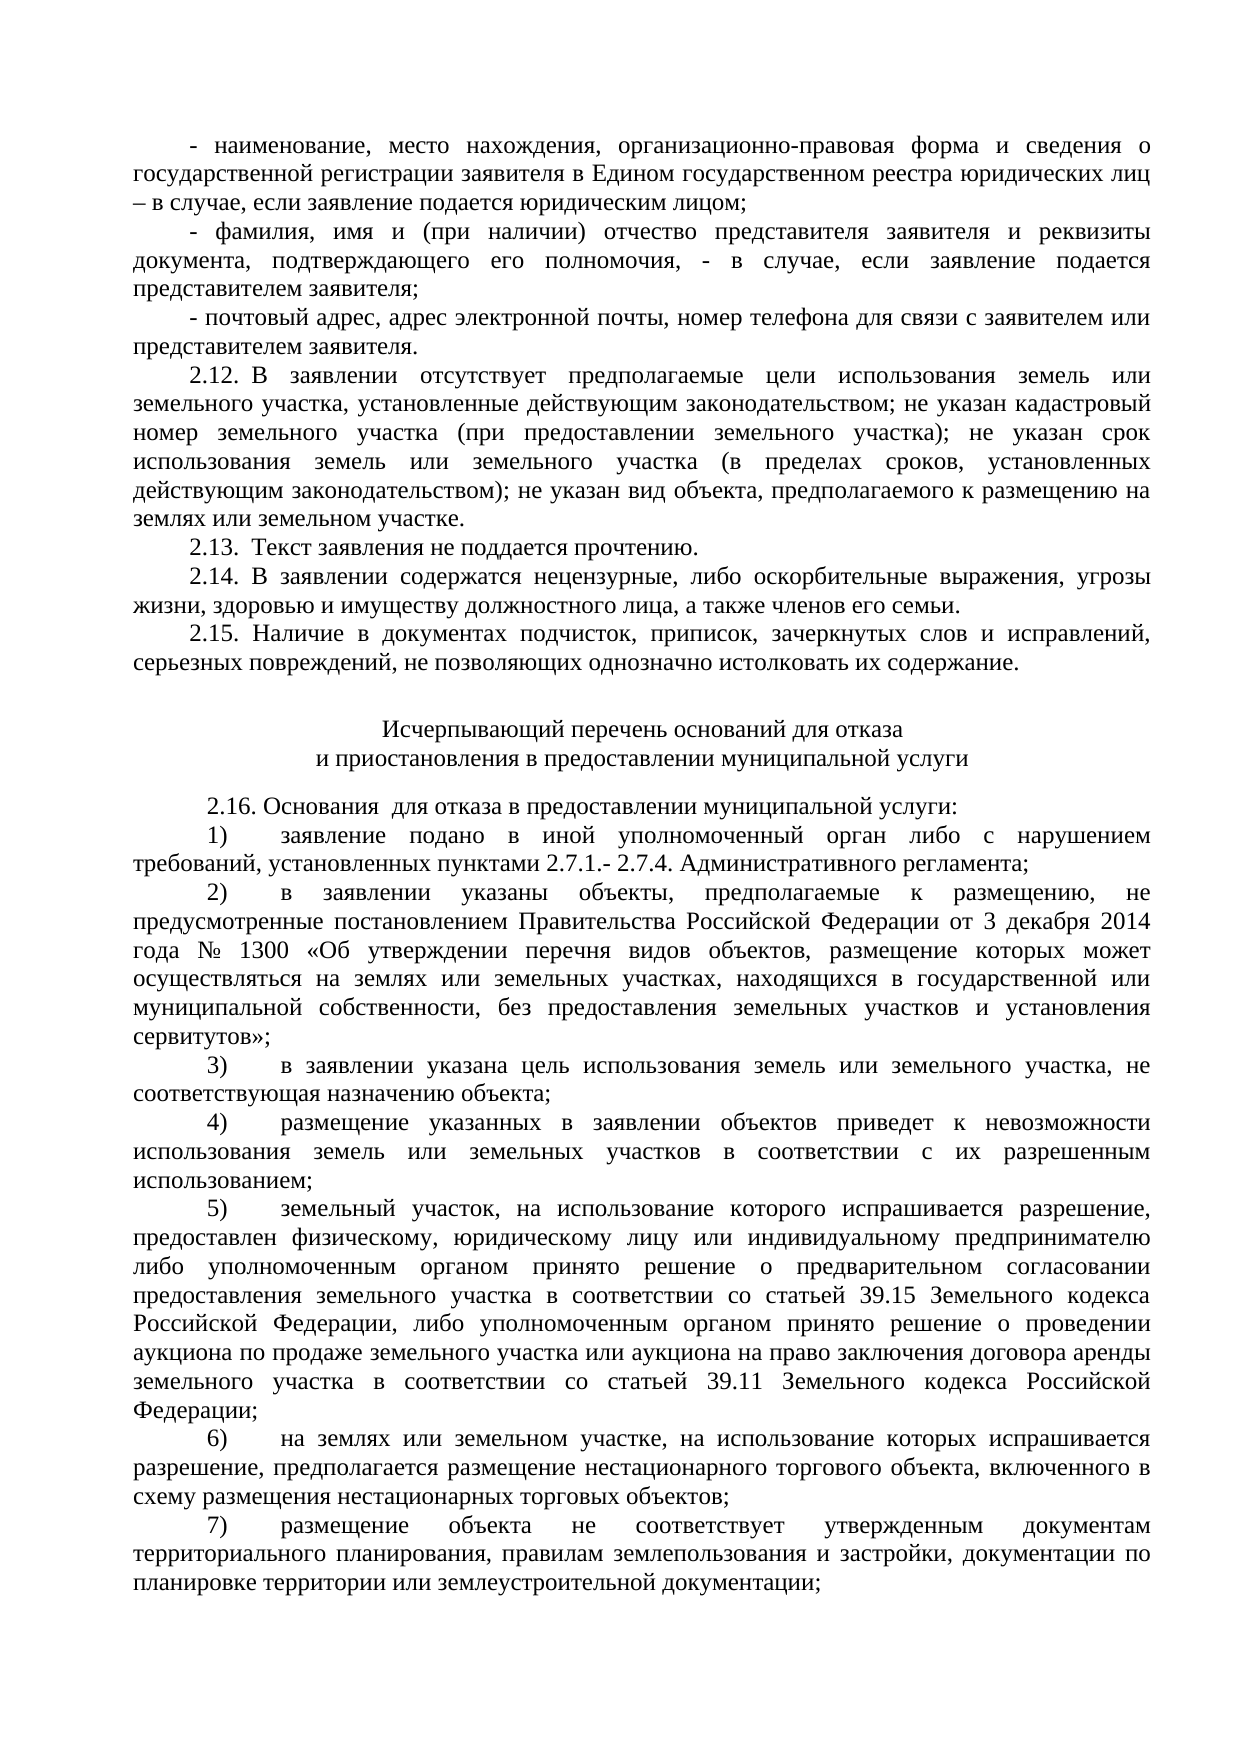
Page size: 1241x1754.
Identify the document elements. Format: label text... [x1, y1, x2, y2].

text - наименование, место нахождения, организационно-правовая форма и сведения о государственной регистрации заявителя в Едином государственном реестра юридических лиц – в случае, если заявление подается юридическим лицом; [133, 130, 1152, 216]
text 2.16. Основания для отказа в предоставлении муниципальной услуги: [133, 791, 1152, 820]
text Исчерпывающий перечень оснований для отказа [133, 714, 1152, 743]
text 2.15. Наличие в документах подчисток, приписок, зачеркнутых слов и исправлений, серьезных повреждений, не позволяющих однозначно истолковать их содержание. [133, 618, 1152, 676]
text 3) в заявлении указана цель использования земель или земельного участка, не соответствующая назначению объекта; [133, 1050, 1152, 1107]
text 2) в заявлении указаны объекты, предполагаемые к размещению, не предусмотренные постановлением Правительства Российской Федерации от 3 декабря 2014 года № 1300 «Об утверждении перечня видов объектов, размещение которых может осуществляться на землях или земельных участках, находящихся в государственной или муниципальной собственности, без предоставления земельных участков и установления сервитутов»; [133, 877, 1152, 1050]
text 4) размещение указанных в заявлении объектов приведет к невозможности использования земель или земельных участков в соответствии с их разрешенным использованием; [133, 1107, 1152, 1193]
text - фамилия, имя и (при наличии) отчество представителя заявителя и реквизиты документа, подтверждающего его полномочия, - в случае, если заявление подается представителем заявителя; [133, 216, 1152, 302]
text 2.12. В заявлении отсутствует предполагаемые цели использования земель или земельного участка, установленные действующим законодательством; не указан кадастровый номер земельного участка (при предоставлении земельного участка); не указан срок использования земель или земельного участка (в пределах сроков, установленных действующим законодательством); не указан вид объекта, предполагаемого к размещению на землях или земельном участке. [133, 360, 1152, 532]
text 7) размещение объекта не соответствует утвержденным документам территориального планирования, правилам землепользования и застройки, документации по планировке территории или землеустроительной документации; [133, 1510, 1152, 1596]
text - почтовый адрес, адрес электронной почты, номер телефона для связи с заявителем или представителем заявителя. [133, 302, 1152, 360]
text 2.14. В заявлении содержатся нецензурные, либо оскорбительные выражения, угрозы жизни, здоровью и имуществу должностного лица, а также членов его семьи. [133, 561, 1152, 618]
text 6) на землях или земельном участке, на использование которых испрашивается разрешение, предполагается размещение нестационарного торгового объекта, включенного в схему размещения нестационарных торговых объектов; [133, 1423, 1152, 1510]
text 2.13. Текст заявления не поддается прочтению. [133, 532, 1152, 561]
text 1) заявление подано в иной уполномоченный орган либо с нарушением требований, установленных пунктами 2.7.1.- 2.7.4. Административного регламента; [133, 820, 1152, 877]
text 5) земельный участок, на использование которого испрашивается разрешение, предоставлен физическому, юридическому лицу или индивидуальному предпринимателю либо уполномоченным органом принято решение о предварительном согласовании предоставления земельного участка в соответствии со статьей 39.15 Земельного кодекса Российской Федерации, либо уполномоченным органом принято решение о проведении аукциона по продаже земельного участка или аукциона на право заключения договора аренды земельного участка в соответствии со статьей 39.11 Земельного кодекса Российской Федерации; [133, 1193, 1152, 1423]
text и приостановления в предоставлении муниципальной услуги [133, 743, 1152, 772]
